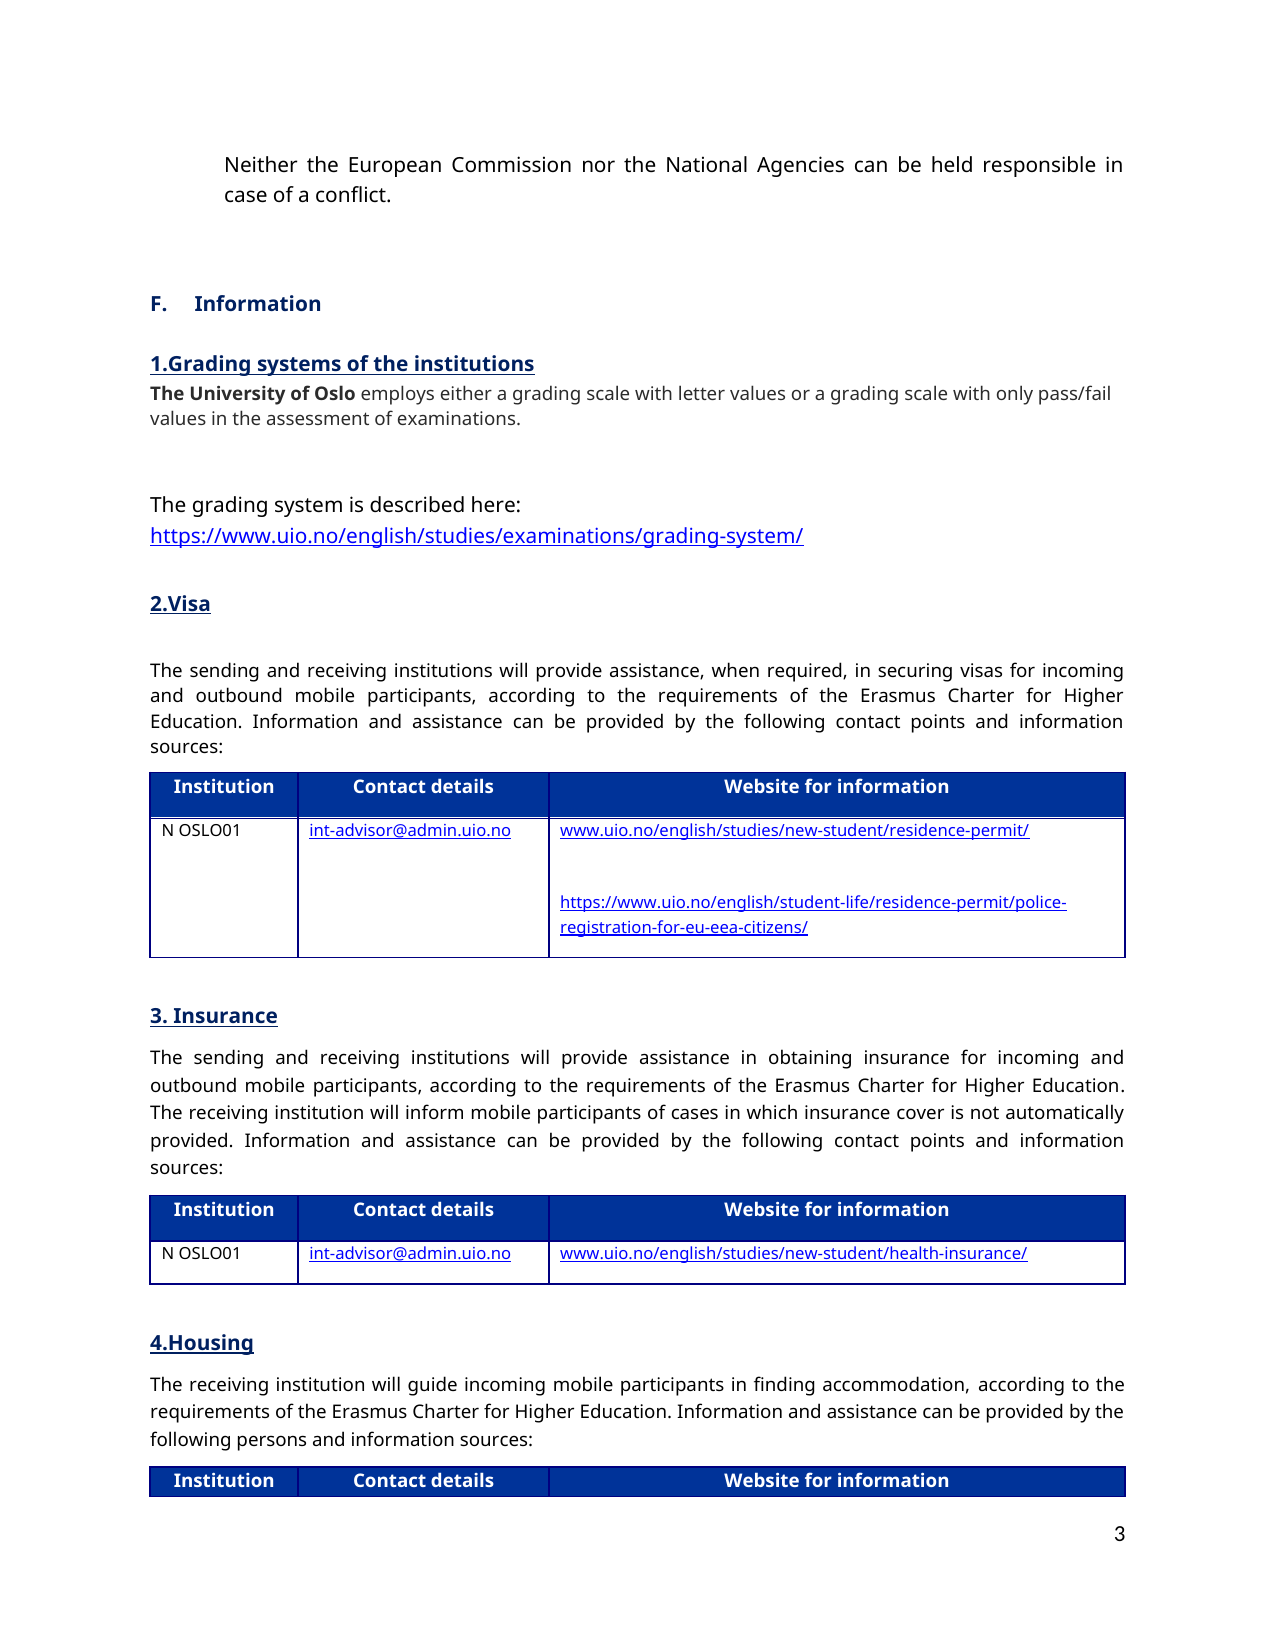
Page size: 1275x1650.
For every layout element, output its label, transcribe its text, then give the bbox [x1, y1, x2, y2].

table_header Contact details [299, 1468, 548, 1496]
table_header Institution [151, 773, 297, 817]
text 1.Grading systems of the institutions [150, 349, 1125, 378]
text The University of Oslo employs either a grading scale with letter values or a grading scale with only pass/fail values in the assessment of examinations. [150, 380, 1125, 431]
text 3. Insurance [150, 1001, 1125, 1030]
table_header Institution [151, 1468, 297, 1496]
table_cell int-advisor@admin.uio.no [299, 819, 548, 957]
table_header Institution [151, 1196, 297, 1240]
table_header Website for information [550, 1196, 1124, 1240]
text 2.Visa [150, 589, 1125, 617]
text Neither the European Commission nor the National Agencies can be held responsible in case of a conflict. [194, 150, 1125, 209]
text The grading system is described here: https://www.uio.no/english/studies/examinations/grading-system/ [150, 490, 1125, 549]
text The sending and receiving institutions will provide assistance, when required, in securing visas for incoming and outbound mobile participants, according to the requirements of the Erasmus Charter for Higher Education. Information and assistance can be provided by the following contact points and information sources: [150, 657, 1125, 759]
text The receiving institution will guide incoming mobile participants in finding accommodation, according to the requirements of the Erasmus Charter for Higher Education. Information and assistance can be provided by the following persons and information sources: [150, 1371, 1125, 1452]
table_header Website for information [550, 773, 1124, 817]
table_header Contact details [299, 773, 548, 817]
table_header Contact details [299, 1196, 548, 1240]
text The sending and receiving institutions will provide assistance in obtaining insurance for incoming and outbound mobile participants, according to the requirements of the Erasmus Charter for Higher Education. The receiving institution will inform mobile participants of cases in which insurance cover is not automatically provided. Information and assistance can be provided by the following contact points and information sources: [150, 1044, 1125, 1180]
table_cell int-advisor@admin.uio.no [299, 1242, 548, 1283]
table_cell N OSLO01 [151, 819, 297, 957]
text 4.Housing [150, 1328, 1125, 1356]
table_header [550, 1468, 1124, 1496]
table_cell www.uio.no/english/studies/new-student/residence-permit/ https://www.uio.no/english/student-life/residence-permit/police-registration-for-eu-eea-citizens/ [550, 819, 1124, 957]
table_cell www.uio.no/english/studies/new-student/health-insurance/ [550, 1242, 1124, 1283]
table_cell N OSLO01 [151, 1242, 297, 1283]
text F. Information [150, 289, 1125, 347]
